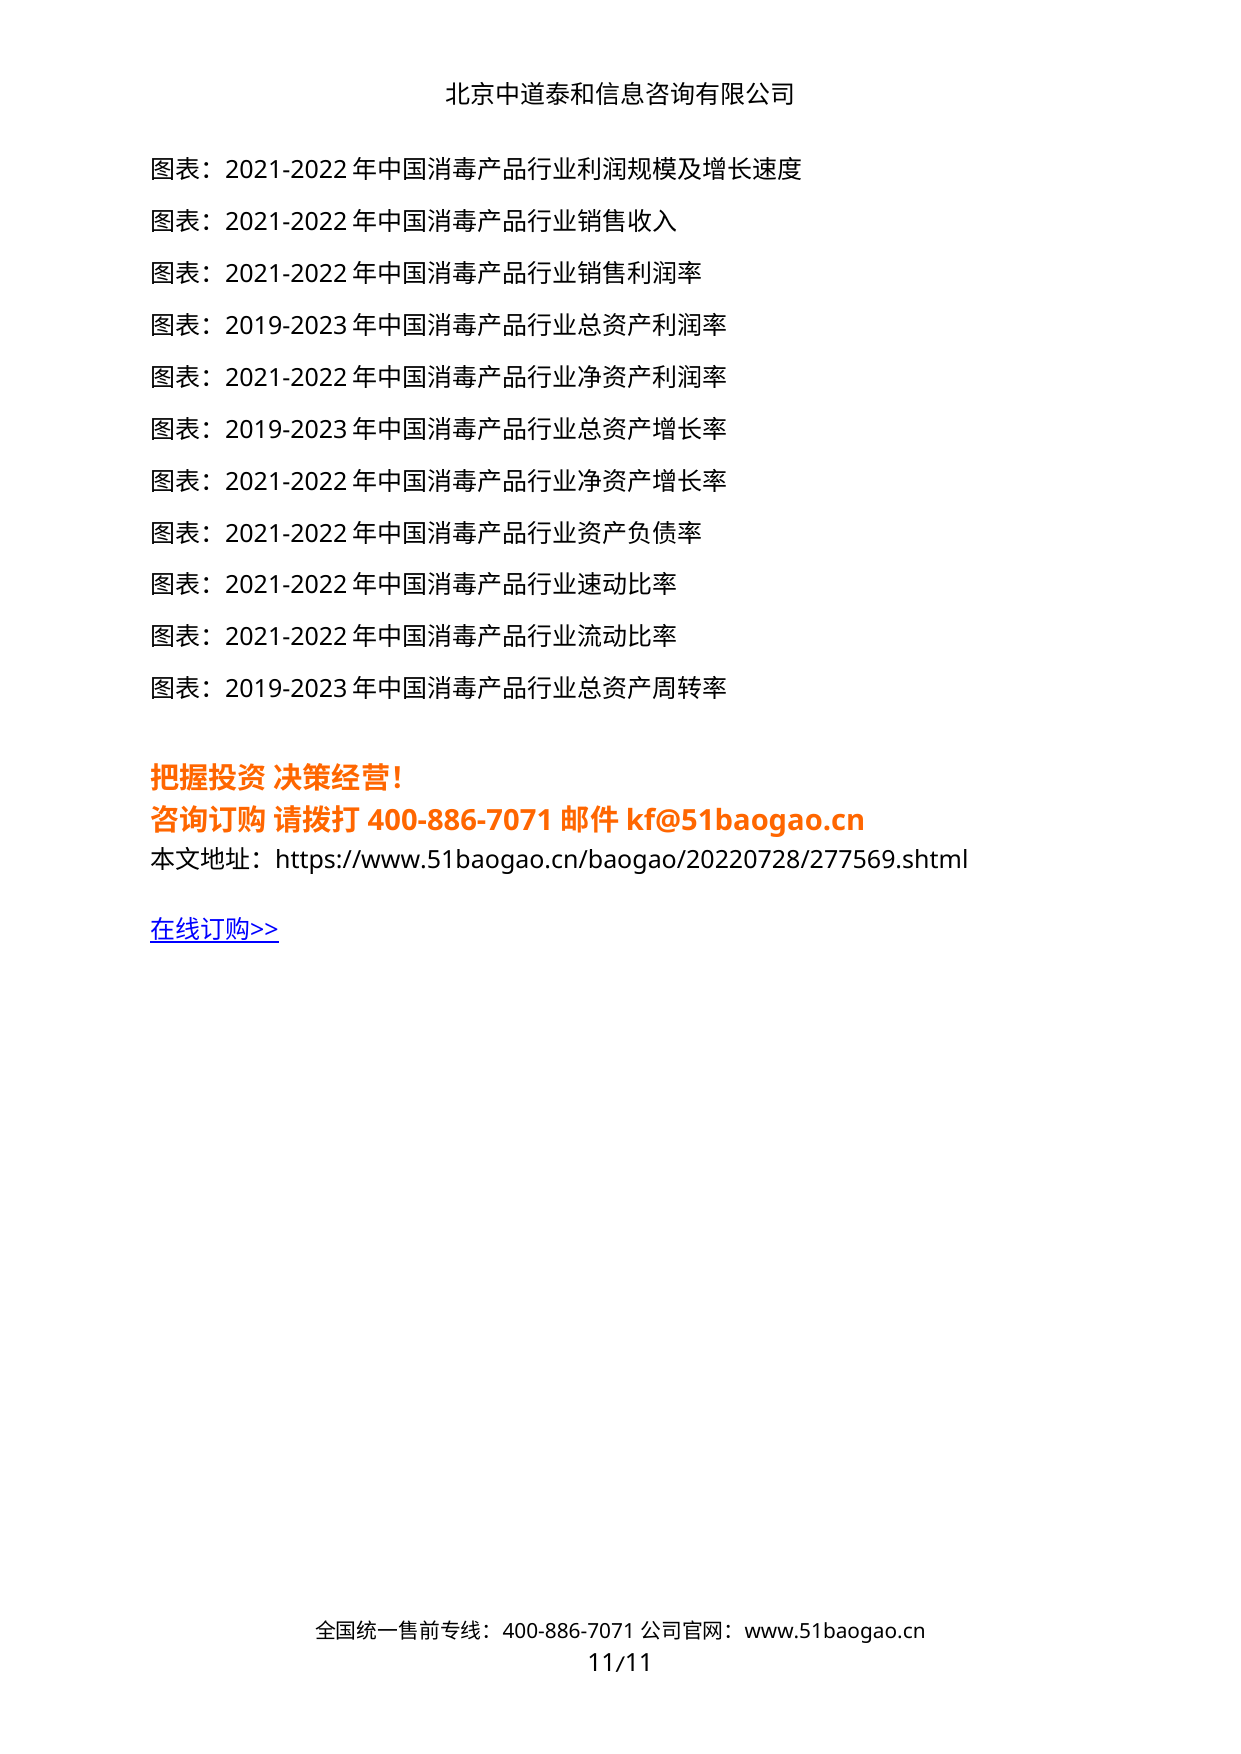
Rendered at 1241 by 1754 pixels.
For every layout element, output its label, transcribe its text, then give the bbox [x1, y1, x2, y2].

text 图表：2021-2022年中国消毒产品行业资产负债率 [150, 513, 1090, 549]
text 图表：2021-2022年中国消毒产品行业利润规模及增长速度 [150, 150, 1090, 186]
text 把握投资 决策经营！咨询订购 请拨打 400-886-7071 邮件 kf@51baogao.cn本文地址：https://www.51baogao.cn/baogao/20220728/277569.shtml [150, 721, 1090, 876]
text 图表：2019-2023年中国消毒产品行业总资产增长率 [150, 409, 1090, 446]
text 图表：2021-2022年中国消毒产品行业销售收入 [150, 202, 1090, 238]
text 图表：2021-2022年中国消毒产品行业速动比率 [150, 565, 1090, 601]
text 图表：2019-2023年中国消毒产品行业总资产周转率 [150, 669, 1090, 705]
text 在线订购>> [150, 876, 1090, 946]
text 图表：2021-2022年中国消毒产品行业销售利润率 [150, 254, 1090, 290]
text 图表：2019-2023年中国消毒产品行业总资产利润率 [150, 306, 1090, 342]
text 图表：2021-2022年中国消毒产品行业流动比率 [150, 617, 1090, 653]
text 图表：2021-2022年中国消毒产品行业净资产增长率 [150, 461, 1090, 497]
text 图表：2021-2022年中国消毒产品行业净资产利润率 [150, 357, 1090, 394]
